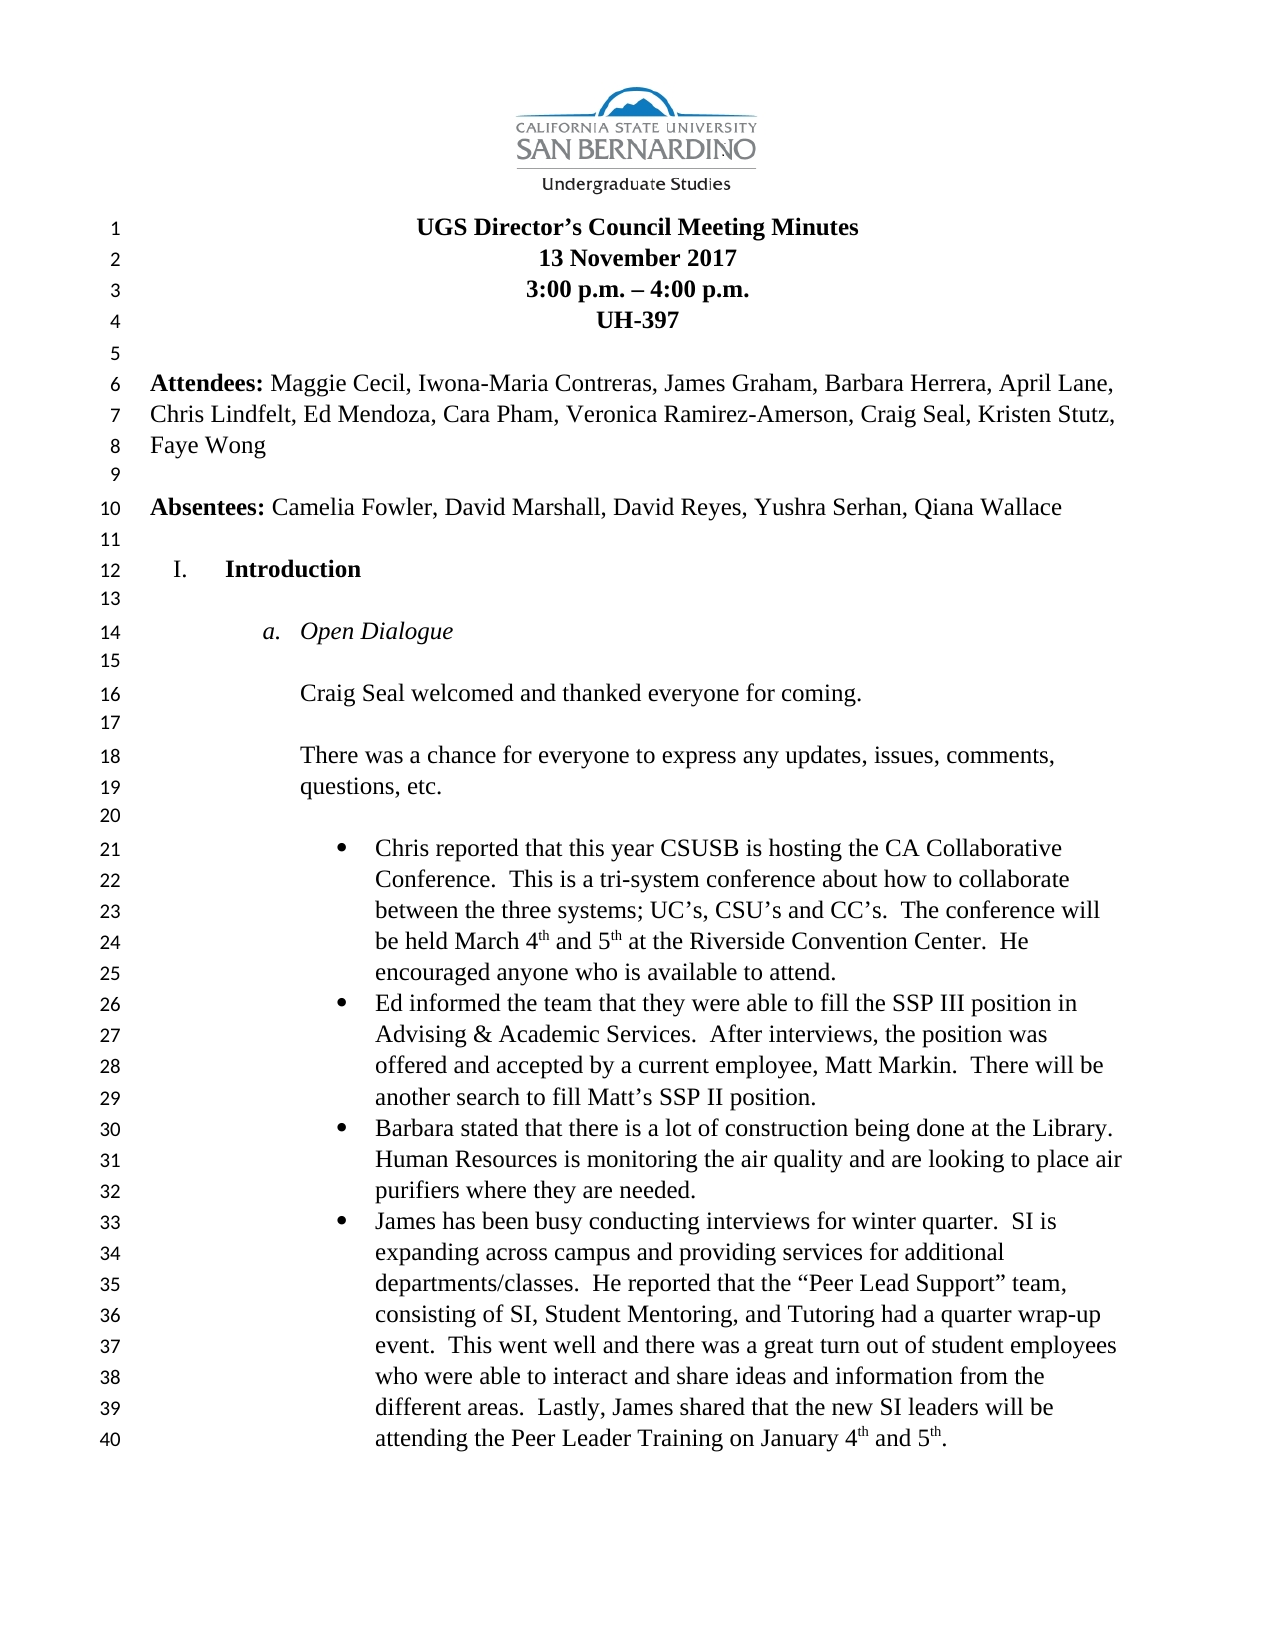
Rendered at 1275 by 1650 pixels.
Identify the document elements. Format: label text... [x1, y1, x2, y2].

text There was a chance for everyone to express any updates, issues, comments, questions, etc. [300, 740, 1125, 800]
text UH-397 [150, 306, 1125, 334]
list James has been busy conducting interviews for winter quarter. SI is expanding across campus and providing services for additional departments/classes. He reported that the “Peer Lead Support” team, consisting of SI, Student Mentoring, and Tutoring had a quarter wrap-up event. This went well and there was a great turn out of student employees who were able to interact and share ideas and information from the different areas. Lastly, James shared that the new SI leaders will be attending the Peer Leader Training on January 4th and 5th. [337, 1206, 1125, 1452]
text UGS Director’s Council Meeting Minutes [150, 212, 1125, 241]
text 13 November 2017 [150, 243, 1125, 272]
text Absentees: Camelia Fowler, David Marshall, David Reyes, Yushra Serhan, Qiana Wallace [150, 492, 1125, 521]
text Attendees: Maggie Cecil, Iwona-Maria Contreras, James Graham, Barbara Herrera, April Lane, Chris Lindfelt, Ed Mendoza, Cara Pham, Veronica Ramirez-Amerson, Craig Seal, Kristen Stutz, Faye Wong [150, 368, 1125, 458]
list Ed informed the team that they were able to fill the SSP III position in Advising & Academic Services. After interviews, the position was offered and accepted by a current employee, Matt Markin. There will be another search to fill Matt’s SSP II position. [337, 988, 1125, 1110]
list Barbara stated that there is a lot of construction being done at the Library. Human Resources is monitoring the air quality and are looking to place air purifiers where they are needed. [337, 1113, 1125, 1203]
text 3:00 p.m. – 4:00 p.m. [150, 274, 1125, 303]
list Introduction [187, 554, 1125, 583]
list Chris reported that this year CSUSB is hosting the CA Collaborative Conference. This is a tri-system conference about how to collaborate between the three systems; UC’s, CSU’s and CC’s. The conference will be held March 4th and 5th at the Riverside Convention Center. He encouraged anyone who is available to attend. [337, 833, 1125, 986]
list Open Dialogue [262, 616, 1125, 645]
text Craig Seal welcomed and thanked everyone for coming. [300, 678, 1125, 707]
picture [507, 75, 768, 213]
